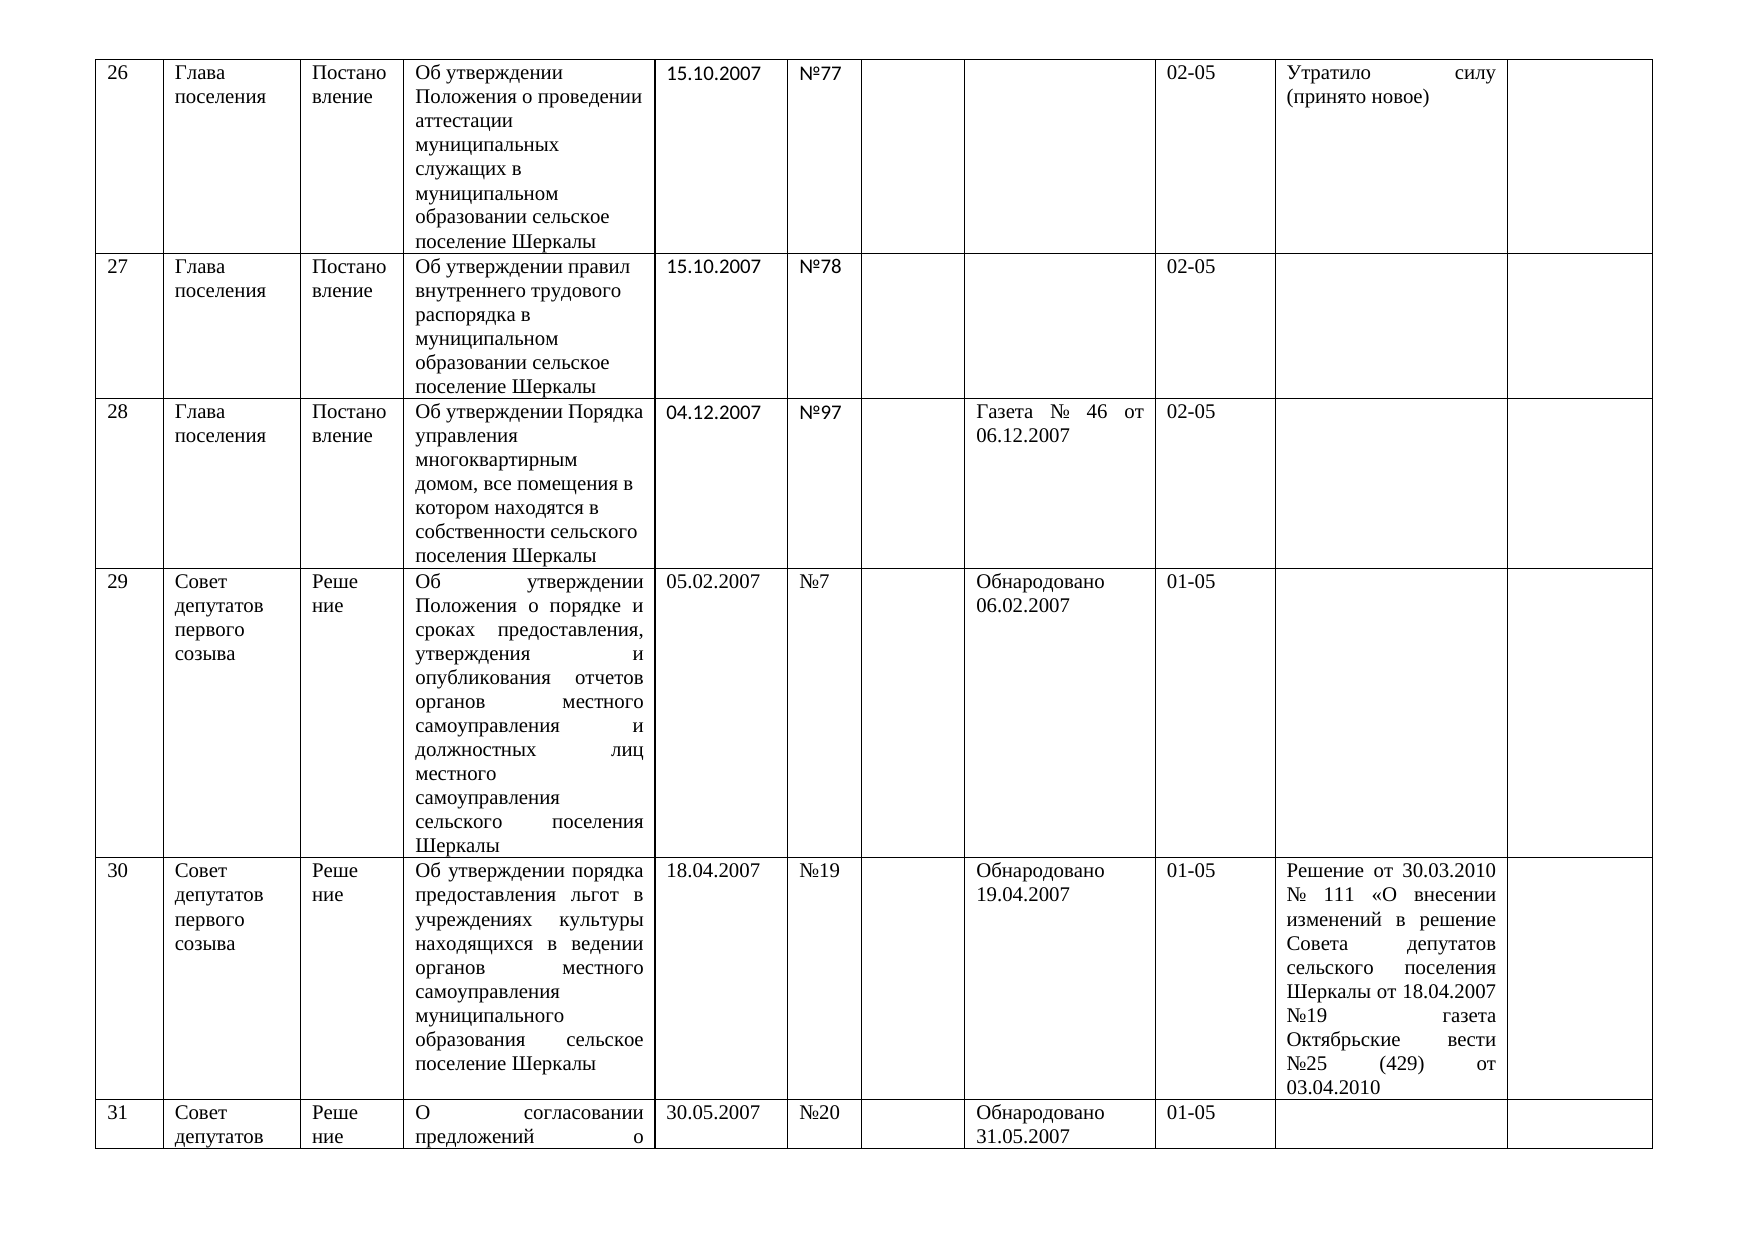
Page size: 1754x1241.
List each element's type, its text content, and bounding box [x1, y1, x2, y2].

table_cell Обнародовано 19.04.2007 [965, 858, 1155, 1099]
table_cell №20 [788, 1100, 861, 1148]
table_cell Об утверждении правил внутреннего трудового распорядка в муниципальном образовании сельское поселение Шеркалы [404, 254, 654, 398]
table_cell [862, 60, 964, 253]
table_cell 05.02.2007 [656, 569, 787, 857]
table_cell 26 [96, 60, 163, 253]
table_cell Реше ние [301, 1100, 403, 1148]
table_cell [1276, 569, 1507, 857]
table_cell Постановление [301, 60, 403, 253]
table_cell [862, 858, 964, 1099]
table_cell Реше ние [301, 858, 403, 1099]
table_cell №78 [788, 254, 861, 398]
table_cell Об утверждении порядка предоставления льгот в учреждениях культуры находящихся в ведении органов местного самоуправления муниципального образования сельское поселение Шеркалы [404, 858, 654, 1099]
table_cell [965, 60, 1155, 253]
table_cell 02-05 [1156, 399, 1275, 567]
table_cell [1508, 254, 1652, 398]
table_cell 27 [96, 254, 163, 398]
table_cell 02-05 [1156, 254, 1275, 398]
table_cell [1276, 399, 1507, 567]
table_cell 30.05.2007 [656, 1100, 787, 1148]
table_cell №77 [788, 60, 861, 253]
table_cell Обнародовано 06.02.2007 [965, 569, 1155, 857]
table_cell Постановление [301, 399, 403, 567]
table_cell [862, 1100, 964, 1148]
table_cell 29 [96, 569, 163, 857]
table_cell Утратило силу (принято новое) [1276, 60, 1507, 253]
table_cell 15.10.2007 [656, 254, 787, 398]
table_cell №97 [788, 399, 861, 567]
table_cell [862, 399, 964, 567]
table_cell Об утверждении Положения о проведении аттестации муниципальных служащих в муниципальном образовании сельское поселение Шеркалы [404, 60, 654, 253]
table_cell 28 [96, 399, 163, 567]
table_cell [164, 1100, 300, 1148]
table_cell 01-05 [1156, 1100, 1275, 1148]
table_cell Глава поселения [164, 60, 300, 253]
table_cell 30 [96, 858, 163, 1099]
table_cell №7 [788, 569, 861, 857]
table_cell [965, 254, 1155, 398]
table_cell Совет депутатов первого созыва [164, 858, 300, 1099]
table_cell [1508, 858, 1652, 1099]
table_cell [862, 254, 964, 398]
table_cell [1508, 1100, 1652, 1148]
table_cell [1276, 1100, 1507, 1148]
table_cell 31 [96, 1100, 163, 1148]
table_cell [1276, 254, 1507, 398]
table_cell Постановление [301, 254, 403, 398]
table_cell [862, 569, 964, 857]
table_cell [404, 1100, 654, 1148]
table_cell 01-05 [1156, 858, 1275, 1099]
table_cell 15.10.2007 [656, 60, 787, 253]
table_cell 04.12.2007 [656, 399, 787, 567]
table_cell Глава поселения [164, 399, 300, 567]
table_cell 01-05 [1156, 569, 1275, 857]
table_cell [1508, 399, 1652, 567]
table_cell Об утверждении Порядка управления многоквартирным домом, все помещения в котором находятся в собственности сельского поселения Шеркалы [404, 399, 654, 567]
table_cell №19 [788, 858, 861, 1099]
table_cell Совет депутатов первого созыва [164, 569, 300, 857]
table_cell Решение от 30.03.2010 № 111 «О внесении изменений в решение Совета депутатов сельского поселения Шеркалы от 18.04.2007 №19 газета Октябрьские вести №25 (429) от 03.04.2010 [1276, 858, 1507, 1099]
table_cell 18.04.2007 [656, 858, 787, 1099]
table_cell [965, 1100, 1155, 1148]
table_cell 02-05 [1156, 60, 1275, 253]
table_cell Об утверждении Положения о порядке и сроках предоставления, утверждения и опубликования отчетов органов местного самоуправления и должностных лиц местного самоуправления сельского поселения Шеркалы [404, 569, 654, 857]
table_cell [1508, 60, 1652, 253]
table_cell Глава поселения [164, 254, 300, 398]
table_cell Газета № 46 от 06.12.2007 [965, 399, 1155, 567]
table_cell [1508, 569, 1652, 857]
table_cell Реше ние [301, 569, 403, 857]
